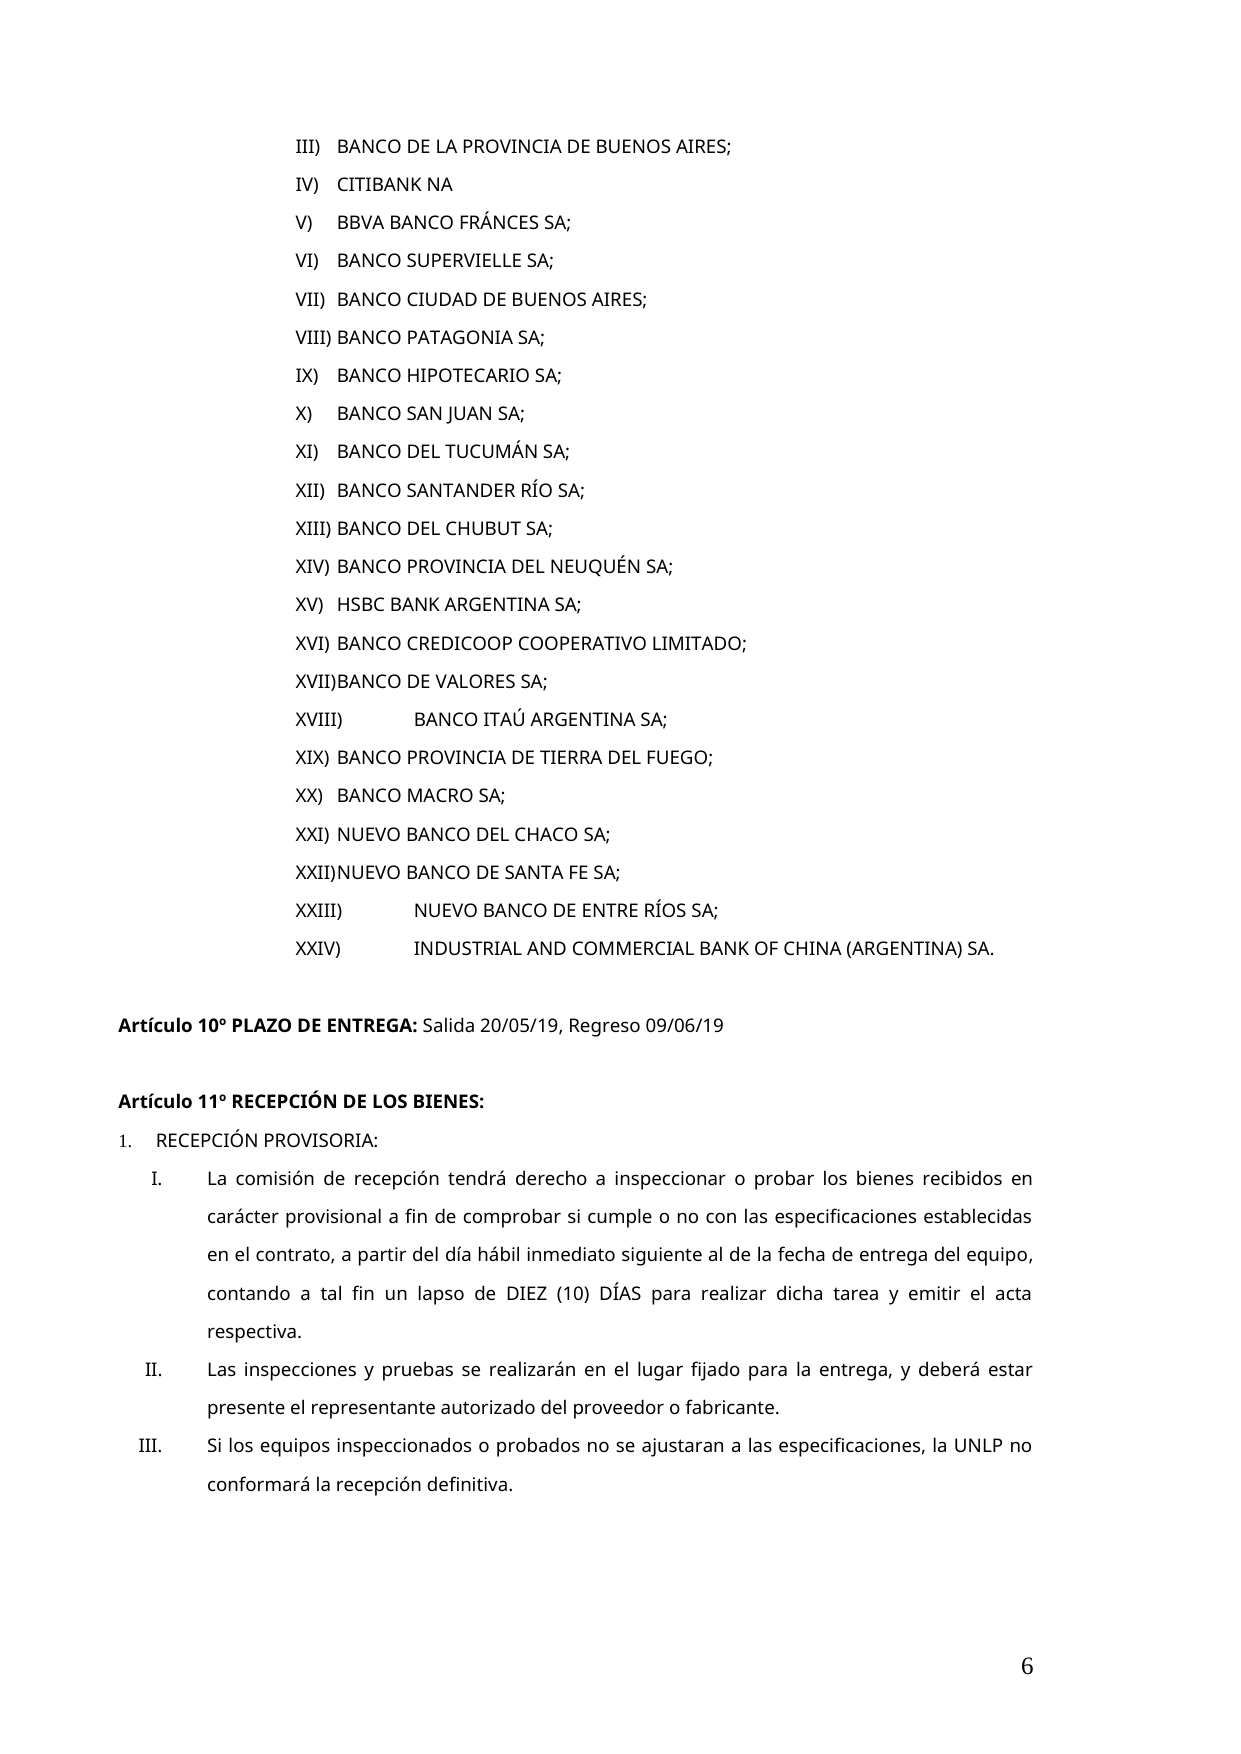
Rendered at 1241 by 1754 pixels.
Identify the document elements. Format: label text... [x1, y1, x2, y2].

text Artículo 10º PLAZO DE ENTREGA: Salida 20/05/19, Regreso 09/06/19 [118, 1012, 1033, 1038]
list Las inspecciones y pruebas se realizarán en el lugar fijado para la entrega, y deberá estar presente el representante autorizado del proveedor o fabricante. [162, 1356, 1033, 1420]
list NUEVO BANCO DEL CHACO SA; [295, 821, 1033, 847]
list RECEPCIÓN PROVISORIA: [118, 1127, 1033, 1152]
list BANCO DEL CHUBUT SA; [295, 515, 1033, 541]
text Artículo 11º RECEPCIÓN DE LOS BIENES: [118, 1089, 1033, 1114]
list BANCO PROVINCIA DEL NEUQUÉN SA; [295, 553, 1033, 579]
list BANCO SANTANDER RÍO SA; [295, 477, 1033, 502]
list HSBC BANK ARGENTINA SA; [295, 592, 1033, 617]
list La comisión de recepción tendrá derecho a inspeccionar o probar los bienes recibidos en carácter provisional a fin de comprobar si cumple o no con las especificaciones establecidas en el contrato, a partir del día hábil inmediato siguiente al de la fecha de entrega del equipo, contando a tal fin un lapso de DIEZ (10) DÍAS para realizar dicha tarea y emitir el acta respectiva. [162, 1165, 1033, 1343]
list BANCO PROVINCIA DE TIERRA DEL FUEGO; [295, 744, 1033, 770]
list Si los equipos inspeccionados o probados no se ajustaran a las especificaciones, no conformará la recepción definitiva. [162, 1433, 1033, 1496]
list CITIBANK NA [295, 171, 1033, 197]
list BANCO DE VALORES SA; [295, 668, 1033, 694]
list NUEVO BANCO DE SANTA FE SA; [295, 859, 1033, 885]
list BANCO CIUDAD DE BUENOS AIRES; [295, 286, 1033, 311]
list BANCO ITAÚ ARGENTINA SA; [295, 706, 1033, 732]
list BANCO DE BUENOS AIRES; [295, 133, 1033, 158]
list NUEVO BANCO DE ENTRE RÍOS SA; [295, 897, 1033, 923]
list BANCO CREDICOOP COOPERATIVO LIMITADO; [295, 630, 1033, 655]
list BANCO DEL TUCUMÁN SA; [295, 439, 1033, 464]
list BBVA BANCO FRÁNCES SA; [295, 209, 1033, 235]
list BANCO SUPERVIELLE SA; [295, 248, 1033, 273]
list BANCO HIPOTECARIO SA; [295, 362, 1033, 388]
list INDUSTRIAL AND COMMERCIAL BANK OF () SA. [295, 936, 1033, 961]
list BANCO PATAGONIA SA; [295, 324, 1033, 349]
list BANCO SAN JUAN SA; [295, 401, 1033, 426]
list BANCO MACRO SA; [295, 783, 1033, 808]
